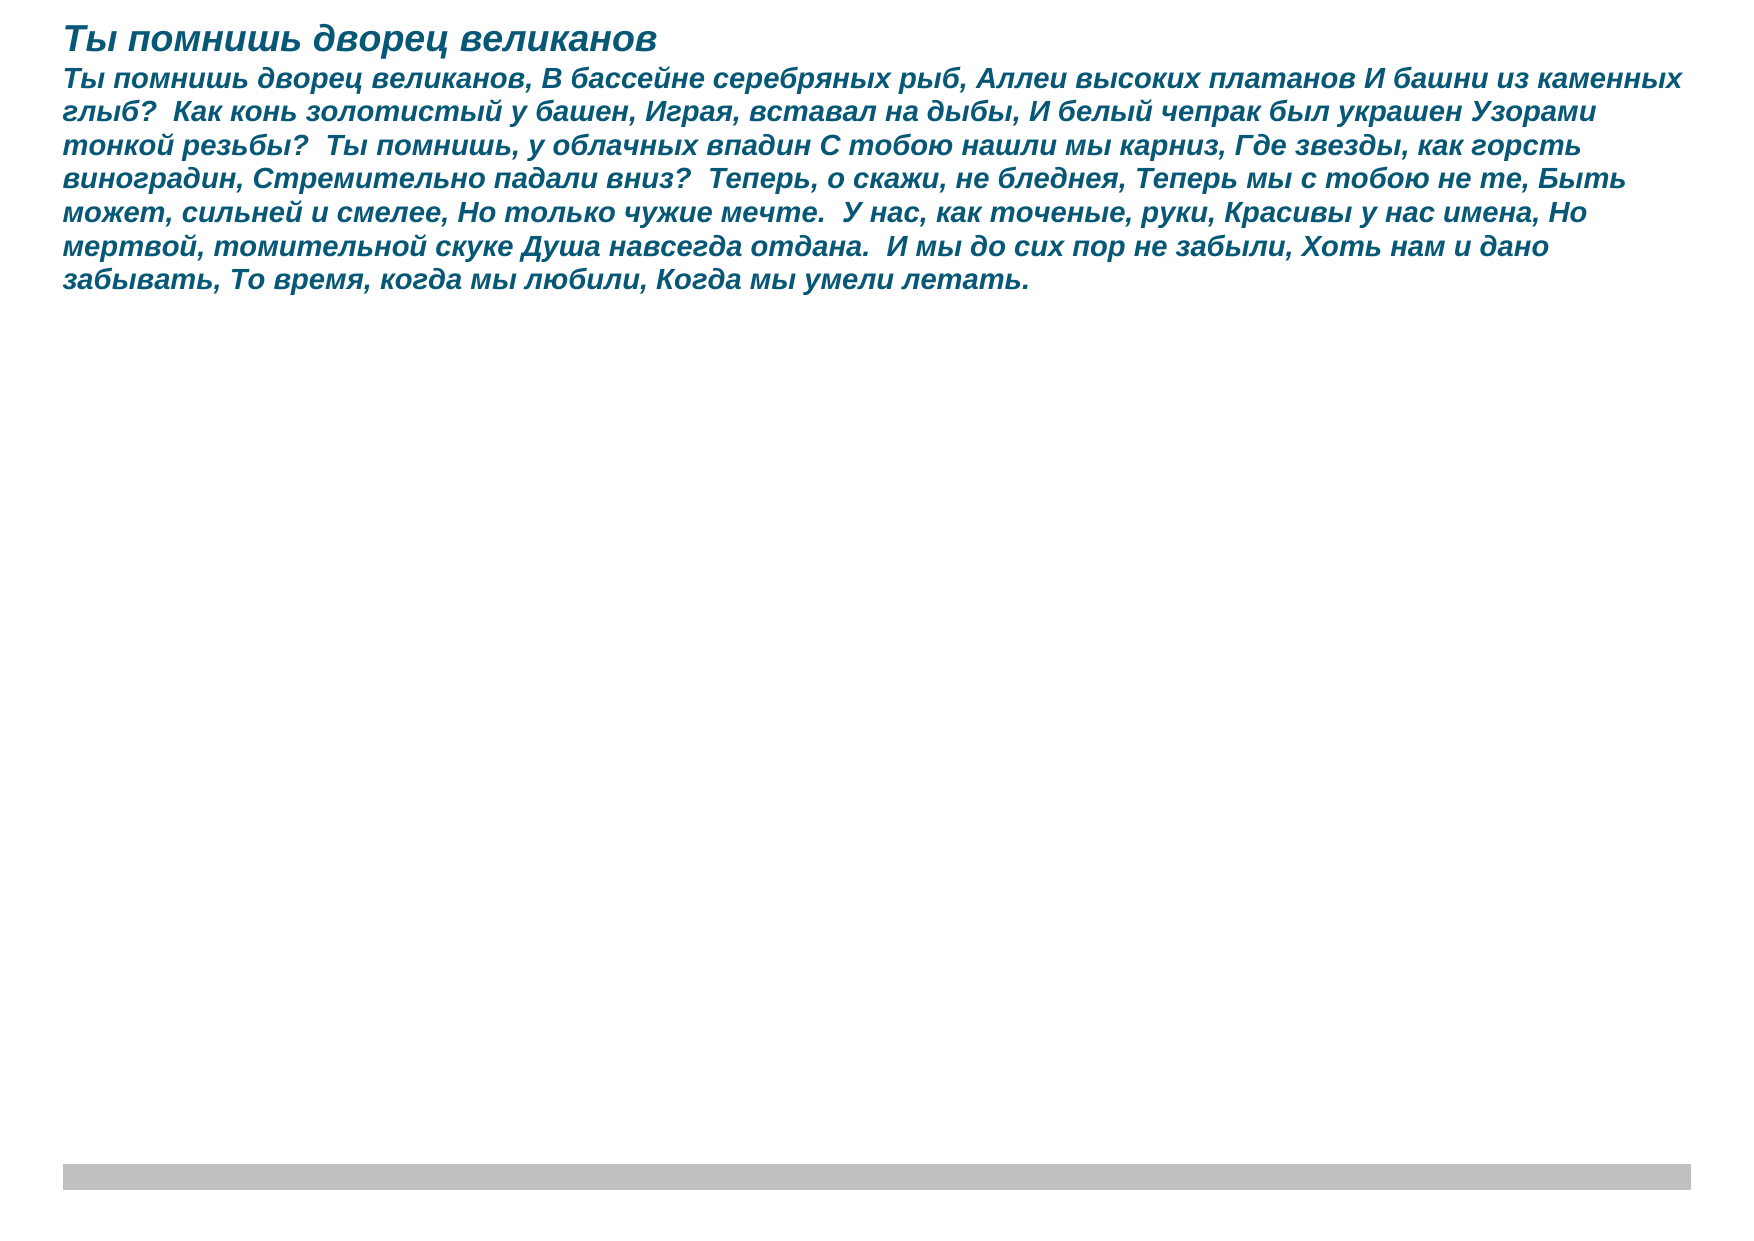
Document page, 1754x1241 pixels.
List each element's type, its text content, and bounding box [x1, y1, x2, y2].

text Ты помнишь дворец великанов, [62, 61, 1691, 296]
subtitle Ты помнишь дворец великанов [62, 17, 1691, 60]
